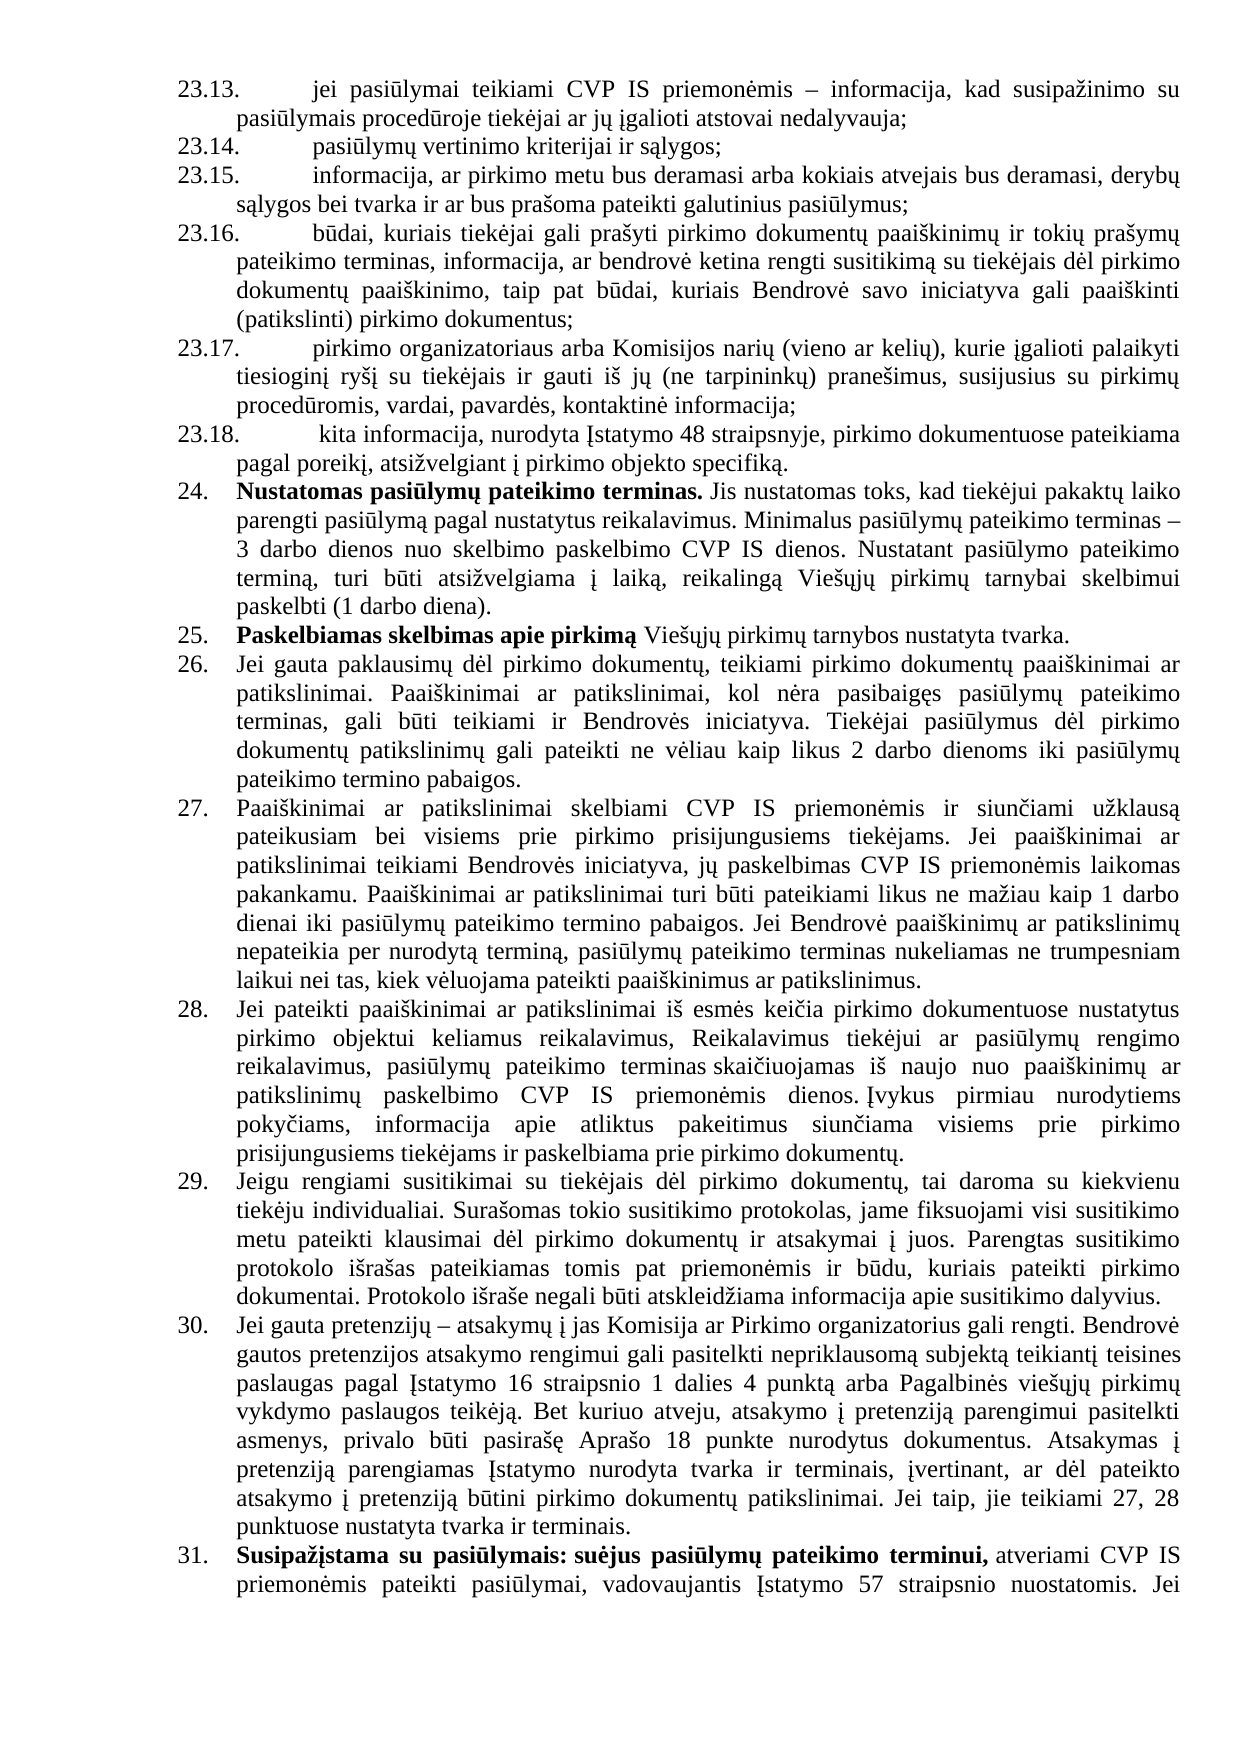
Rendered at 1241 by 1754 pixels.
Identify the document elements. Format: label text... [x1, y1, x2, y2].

list Jeigu rengiami susitikimai su tiekėjais dėl pirkimo dokumentų, tai daroma su kiekvienu tiekėju individualiai. Surašomas tokio susitikimo protokolas, jame fiksuojami visi susitikimo metu pateikti klausimai dėl pirkimo dokumentų ir atsakymai į juos. Parengtas susitikimo protokolo išrašas pateikiamas tomis pat priemonėmis ir būdu, kuriais pateikti pirkimo dokumentai. Protokolo išraše negali būti atskleidžiama informacija apie susitikimo dalyvius. [177, 1166, 1181, 1310]
list Jei gauta pretenzijų – atsakymų į jas Komisija ar Pirkimo organizatorius gali rengti. Bendrovė gautos pretenzijos atsakymo rengimui gali pasitelkti nepriklausomą subjektą teikiantį teisines paslaugas pagal Įstatymo 16 straipsnio 1 dalies 4 punktą arba Pagalbinės viešųjų pirkimų vykdymo paslaugos teikėją. Bet kuriuo atveju, atsakymo į pretenziją parengimui pasitelkti asmenys, privalo būti pasirašę Aprašo 18 punkte nurodytus dokumentus. Atsakymas į pretenziją parengiamas Įstatymo nurodyta tvarka ir terminais, įvertinant, ar dėl pateikto atsakymo į pretenziją būtini pirkimo dokumentų patikslinimai. Jei taip, jie teikiami 27, 28 punktuose nustatyta tvarka ir terminais. [177, 1310, 1181, 1540]
list kita informacija, nurodyta Įstatymo 48 straipsnyje, pirkimo dokumentuose pateikiama pagal poreikį, atsižvelgiant į pirkimo objekto specifiką. [177, 419, 1181, 476]
list pirkimo organizatoriaus arba Komisijos narių (vieno ar kelių), kurie įgalioti palaikyti tiesioginį ryšį su tiekėjais ir gauti iš jų (ne tarpininkų) pranešimus, susijusius su pirkimų procedūromis, vardai, pavardės, kontaktinė informacija; [177, 333, 1181, 419]
list jei pasiūlymai teikiami CVP IS priemonėmis – informacija, kad susipažinimo su pasiūlymais procedūroje tiekėjai ar jų įgalioti atstovai nedalyvauja; [177, 74, 1181, 131]
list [177, 1540, 1181, 1598]
list būdai, kuriais tiekėjai gali prašyti pirkimo dokumentų paaiškinimų ir tokių prašymų pateikimo terminas, informacija, ar bendrovė ketina rengti susitikimą su tiekėjais dėl pirkimo dokumentų paaiškinimo, taip pat būdai, kuriais Bendrovė savo iniciatyva gali paaiškinti (patikslinti) pirkimo dokumentus; [177, 218, 1181, 333]
list pasiūlymų vertinimo kriterijai ir sąlygos; [177, 131, 1181, 160]
list Jei pateikti paaiškinimai ar patikslinimai iš esmės keičia pirkimo dokumentuose nustatytus pirkimo objektui keliamus reikalavimus, Reikalavimus tiekėjui ar pasiūlymų rengimo reikalavimus, pasiūlymų pateikimo terminas skaičiuojamas iš naujo nuo paaiškinimų ar patikslinimų paskelbimo CVP IS priemonėmis dienos. Įvykus pirmiau nurodytiems pokyčiams, informacija apie atliktus pakeitimus siunčiama visiems prie pirkimo prisijungusiems tiekėjams ir paskelbiama prie pirkimo dokumentų. [177, 994, 1181, 1166]
list informacija, ar pirkimo metu bus deramasi arba kokiais atvejais bus deramasi, derybų sąlygos bei tvarka ir ar bus prašoma pateikti galutinius pasiūlymus; [177, 160, 1181, 218]
list Paskelbiamas skelbimas apie pirkimą Viešųjų pirkimų tarnybos nustatyta tvarka. [177, 620, 1181, 649]
list Jei gauta paklausimų dėl pirkimo dokumentų, teikiami pirkimo dokumentų paaiškinimai ar patikslinimai. Paaiškinimai ar patikslinimai, kol nėra pasibaigęs pasiūlymų pateikimo terminas, gali būti teikiami ir Bendrovės iniciatyva. Tiekėjai pasiūlymus dėl pirkimo dokumentų patikslinimų gali pateikti ne vėliau kaip likus 2 darbo dienoms iki pasiūlymų pateikimo termino pabaigos. [177, 649, 1181, 793]
list Paaiškinimai ar patikslinimai skelbiami CVP IS priemonėmis ir siunčiami užklausą pateikusiam bei visiems prie pirkimo prisijungusiems tiekėjams. Jei paaiškinimai ar patikslinimai teikiami Bendrovės iniciatyva, jų paskelbimas CVP IS priemonėmis laikomas pakankamu. Paaiškinimai ar patikslinimai turi būti pateikiami likus ne mažiau kaip 1 darbo dienai iki pasiūlymų pateikimo termino pabaigos. Jei Bendrovė paaiškinimų ar patikslinimų nepateikia per nurodytą terminą, pasiūlymų pateikimo terminas nukeliamas ne trumpesniam laikui nei tas, kiek vėluojama pateikti paaiškinimus ar patikslinimus. [177, 793, 1181, 994]
list Nustatomas pasiūlymų pateikimo terminas. Jis nustatomas toks, kad tiekėjui pakaktų laiko parengti pasiūlymą pagal nustatytus reikalavimus. Minimalus pasiūlymų pateikimo terminas – 3 darbo dienos nuo skelbimo paskelbimo CVP IS dienos. Nustatant pasiūlymo pateikimo terminą, turi būti atsižvelgiama į laiką, reikalingą Viešųjų pirkimų tarnybai skelbimui paskelbti (1 darbo diena). [177, 476, 1181, 620]
